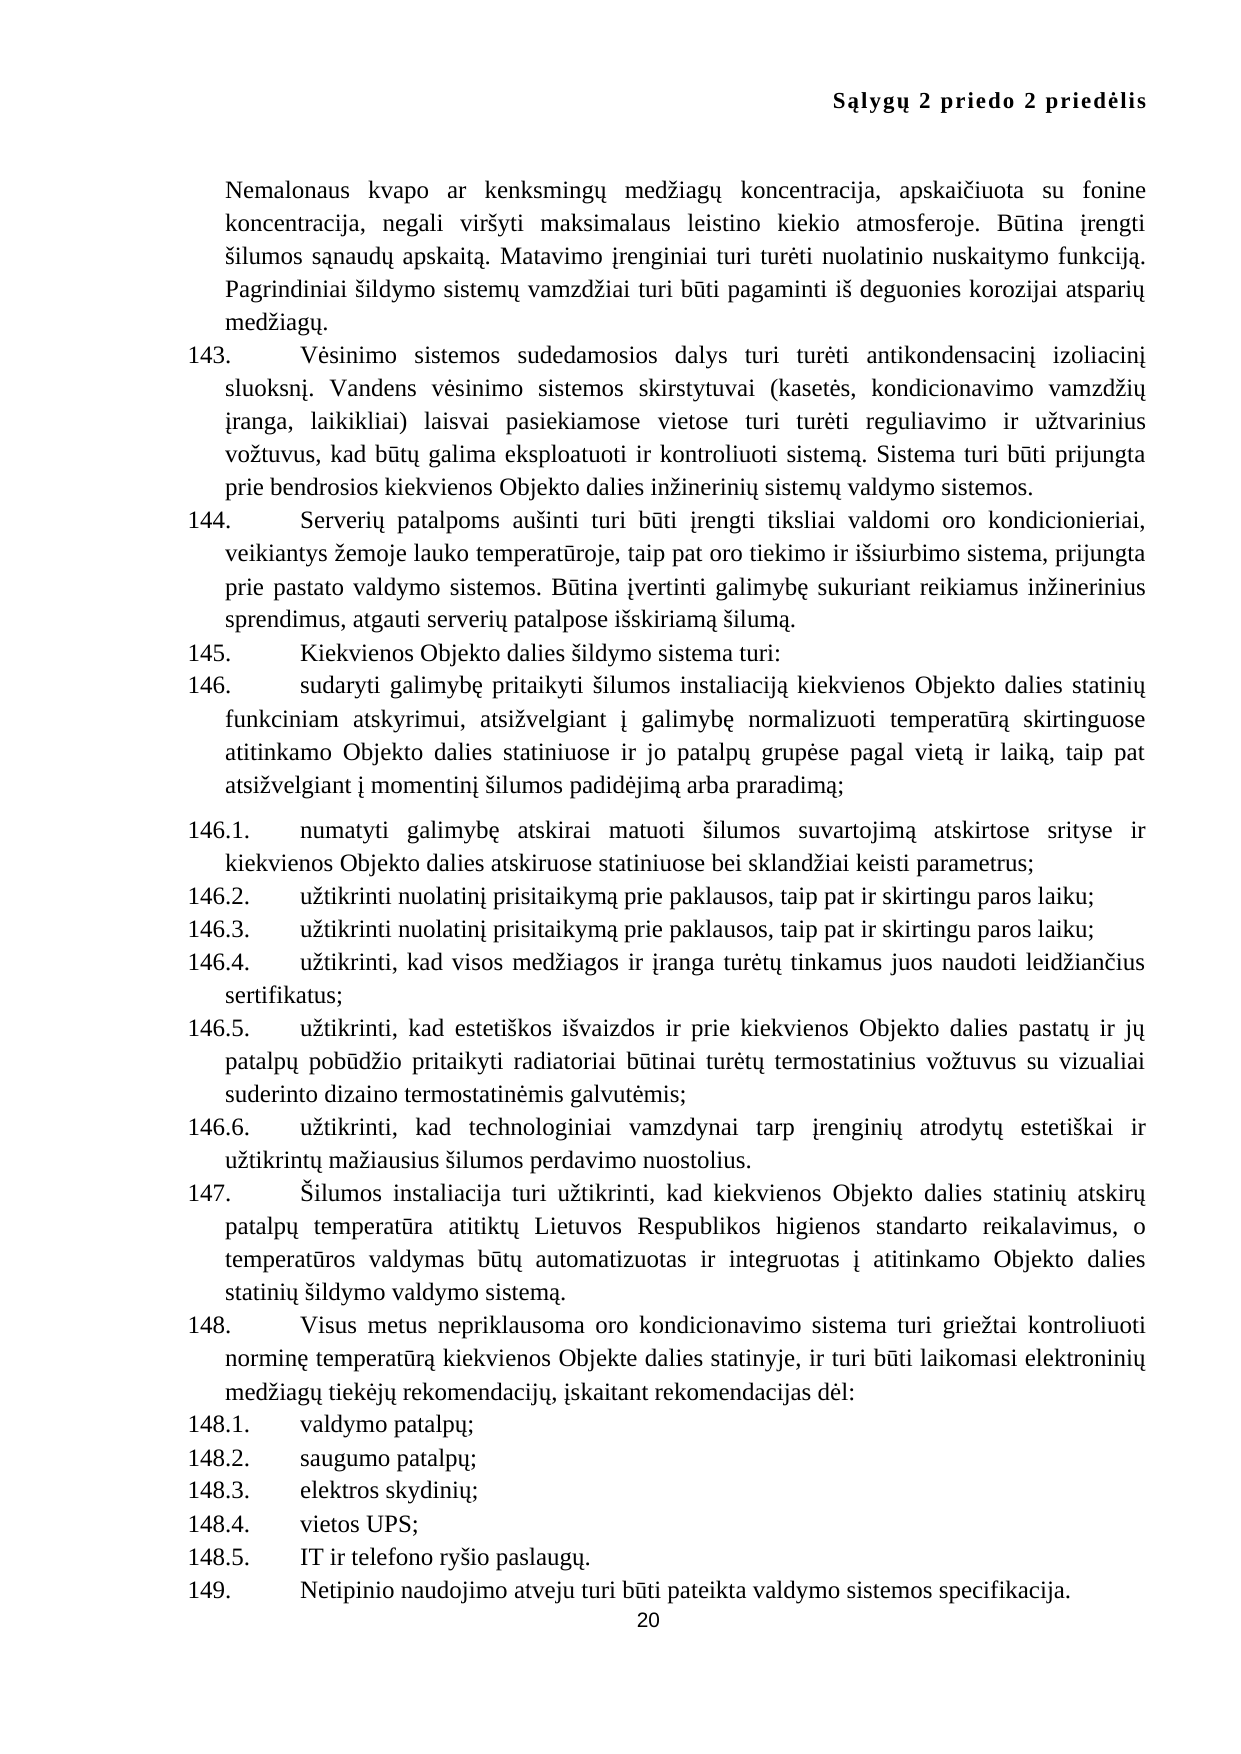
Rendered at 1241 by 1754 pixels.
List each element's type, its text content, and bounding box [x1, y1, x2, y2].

list IT ir telefono ryšio paslaugų. [187, 1542, 1146, 1570]
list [187, 175, 1146, 336]
list vietos UPS; [187, 1509, 1146, 1537]
list užtikrinti nuolatinį prisitaikymą prie paklausos, taip pat ir skirtingu paros laiku; [187, 881, 1146, 910]
list užtikrinti, kad technologiniai vamzdynai tarp įrenginių atrodytų estetiškai ir užtikrintų mažiausius šilumos perdavimo nuostolius. [187, 1112, 1146, 1174]
list Netipinio naudojimo atveju turi būti pateikta valdymo sistemos specifikacija. [187, 1575, 1146, 1603]
list Serverių patalpoms aušinti turi būti įrengti tiksliai valdomi oro kondicionieriai, veikiantys žemoje lauko temperatūroje, taip pat oro tiekimo ir išsiurbimo sistema, prijungta prie pastato valdymo sistemos. Būtina įvertinti galimybę sukuriant reikiamus inžinerinius sprendimus, atgauti serverių patalpose išskiriamą šilumą. [187, 506, 1146, 633]
list Kiekvienos Objekto dalies šildymo sistema turi: [187, 638, 1146, 666]
list saugumo patalpų; [187, 1443, 1146, 1471]
list užtikrinti nuolatinį prisitaikymą prie paklausos, taip pat ir skirtingu paros laiku; [187, 914, 1146, 943]
list Šilumos instaliacija turi užtikrinti, kad kiekvienos Objekto dalies statinių atskirų patalpų temperatūra atitiktų Lietuvos Respublikos higienos standarto reikalavimus, o temperatūros valdymas būtų automatizuotas ir integruotas į atitinkamo Objekto dalies statinių šildymo valdymo sistemą. [187, 1178, 1146, 1306]
list užtikrinti, kad visos medžiagos ir įranga turėtų tinkamus juos naudoti leidžiančius sertifikatus; [187, 947, 1146, 1009]
list sudaryti galimybę pritaikyti šilumos instaliaciją kiekvienos Objekto dalies statinių funkciniam atskyrimui, atsižvelgiant į galimybę normalizuoti temperatūrą skirtinguose atitinkamo Objekto dalies statiniuose ir jo patalpų grupėse pagal vietą ir laiką, taip pat atsižvelgiant į momentinį šilumos padidėjimą arba praradimą; [187, 671, 1146, 798]
list Visus metus nepriklausoma oro kondicionavimo sistema turi griežtai kontroliuoti norminę temperatūrą kiekvienos Objekte dalies statinyje, ir turi būti laikomasi elektroninių medžiagų tiekėjų rekomendacijų, įskaitant rekomendacijas dėl: [187, 1311, 1146, 1405]
list valdymo patalpų; [187, 1409, 1146, 1438]
list numatyti galimybę atskirai matuoti šilumos suvartojimą atskirtose srityse ir kiekvienos Objekto dalies atskiruose statiniuose bei sklandžiai keisti parametrus; [187, 815, 1146, 877]
list Vėsinimo sistemos sudedamosios dalys turi turėti antikondensacinį izoliacinį sluoksnį. Vandens vėsinimo sistemos skirstytuvai (kasetės, kondicionavimo vamzdžių įranga, laikikliai) laisvai pasiekiamose vietose turi turėti reguliavimo ir užtvarinius vožtuvus, kad būtų galima eksploatuoti ir kontroliuoti sistemą. Sistema turi būti prijungta prie bendrosios kiekvienos Objekto dalies inžinerinių sistemų valdymo sistemos. [187, 340, 1146, 501]
list užtikrinti, kad estetiškos išvaizdos ir prie kiekvienos Objekto dalies pastatų ir jų patalpų pobūdžio pritaikyti radiatoriai būtinai turėtų termostatinius vožtuvus su vizualiai suderinto dizaino termostatinėmis galvutėmis; [187, 1013, 1146, 1108]
list elektros skydinių; [187, 1476, 1146, 1504]
